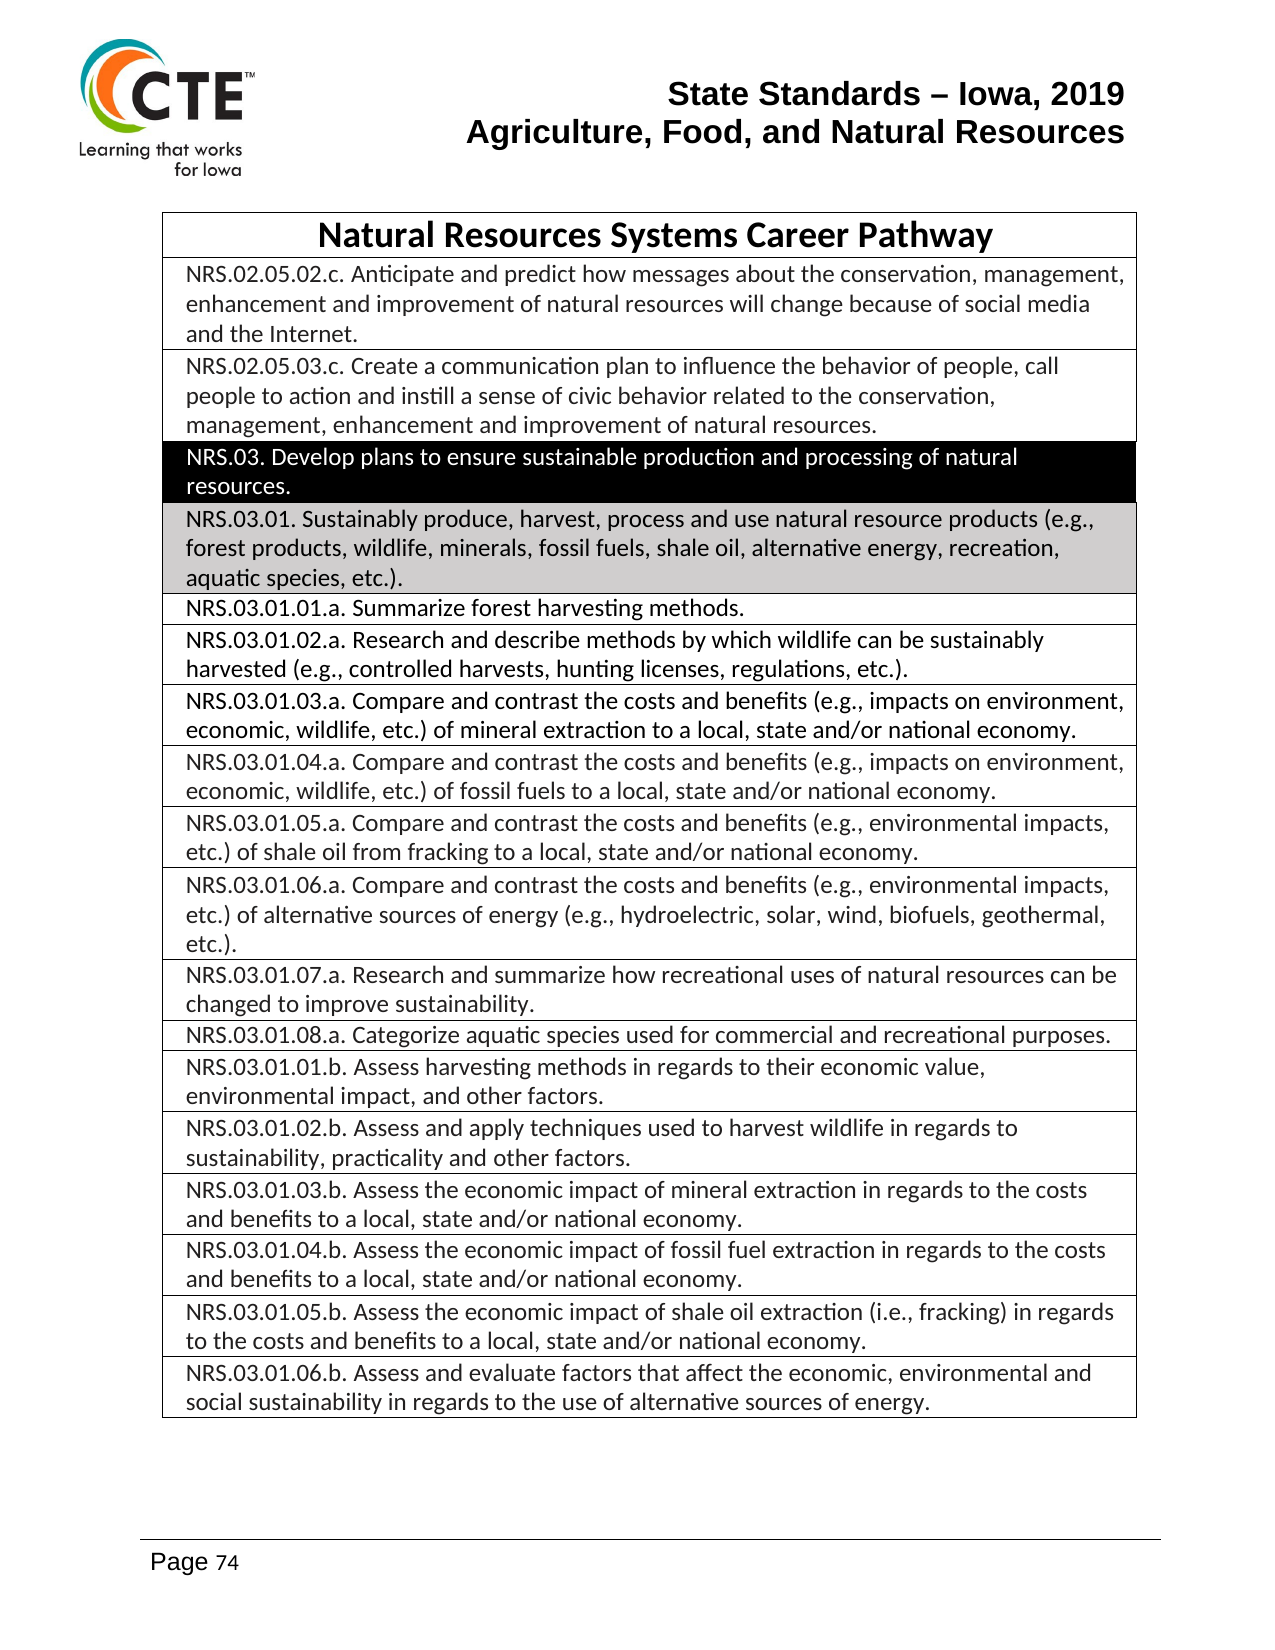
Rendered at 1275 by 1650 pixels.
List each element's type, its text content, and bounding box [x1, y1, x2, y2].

table_cell NRS.03. Develop plans to ensure sustainable production and processing of natural resources. [162, 442, 1136, 502]
table_cell NRS.03.01.04.b. Assess the economic impact of fossil fuel extraction in regards to the costs and benefits to a local, state and/or national economy. [163, 1235, 1136, 1295]
table_cell NRS.03.01.06.a. Compare and contrast the costs and benefits (e.g., environmental impacts, etc.) of alternative sources of energy (e.g., hydroelectric, solar, wind, biofuels, geothermal, etc.). [163, 868, 1136, 959]
picture [79, 39, 255, 176]
table_cell NRS.03.01.01.b. Assess harvesting methods in regards to their economic value, environmental impact, and other factors. [163, 1051, 1136, 1111]
table_cell NRS.03.01.05.b. Assess the economic impact of shale oil extraction (i.e., fracking) in regards to the costs and benefits to a local, state and/or national economy. [163, 1296, 1136, 1356]
table_cell NRS.03.01. Sustainably produce, harvest, process and use natural resource products (e.g., forest products, wildlife, minerals, fossil fuels, shale oil, alternative energy, recreation, aquatic species, etc.). [163, 503, 1136, 593]
table_cell NRS.02.05.02.c. Anticipate and predict how messages about the conservation, management, enhancement and improvement of natural resources will change because of social media and the Internet. [163, 258, 1136, 349]
table_cell NRS.03.01.02.a. Research and describe methods by which wildlife can be sustainably harvested (e.g., controlled harvests, hunting licenses, regulations, etc.). [163, 625, 1136, 684]
table_cell NRS.03.01.03.a. Compare and contrast the costs and benefits (e.g., impacts on environment, economic, wildlife, etc.) of mineral extraction to a local, state and/or national economy. [163, 685, 1136, 745]
table_cell NRS.02.05.03.c. Create a communication plan to influence the behavior of people, call people to action and instill a sense of civic behavior related to the conservation, management, enhancement and improvement of natural resources. [163, 350, 1136, 441]
table_cell NRS.03.01.03.b. Assess the economic impact of mineral extraction in regards to the costs and benefits to a local, state and/or national economy. [163, 1174, 1136, 1234]
table_cell NRS.03.01.07.a. Research and summarize how recreational uses of natural resources can be changed to improve sustainability. [163, 960, 1136, 1019]
table_cell NRS.03.01.04.a. Compare and contrast the costs and benefits (e.g., impacts on environment, economic, wildlife, etc.) of fossil fuels to a local, state and/or national economy. [163, 746, 1136, 806]
table_cell NRS.03.01.02.b. Assess and apply techniques used to harvest wildlife in regards to sustainability, practicality and other factors. [163, 1112, 1136, 1173]
table_cell NRS.03.01.01.a. Summarize forest harvesting methods. [163, 594, 1136, 623]
table_cell NRS.03.01.06.b. Assess and evaluate factors that affect the economic, environmental and social sustainability in regards to the use of alternative sources of energy. [163, 1357, 1136, 1417]
table_cell NRS.03.01.08.a. Categorize aquatic species used for commercial and recreational purposes. [163, 1021, 1136, 1050]
table_cell NRS.03.01.05.a. Compare and contrast the costs and benefits (e.g., environmental impacts, etc.) of shale oil from fracking to a local, state and/or national economy. [163, 807, 1136, 867]
table_header Natural Resources Systems Career Pathway [163, 213, 1136, 257]
